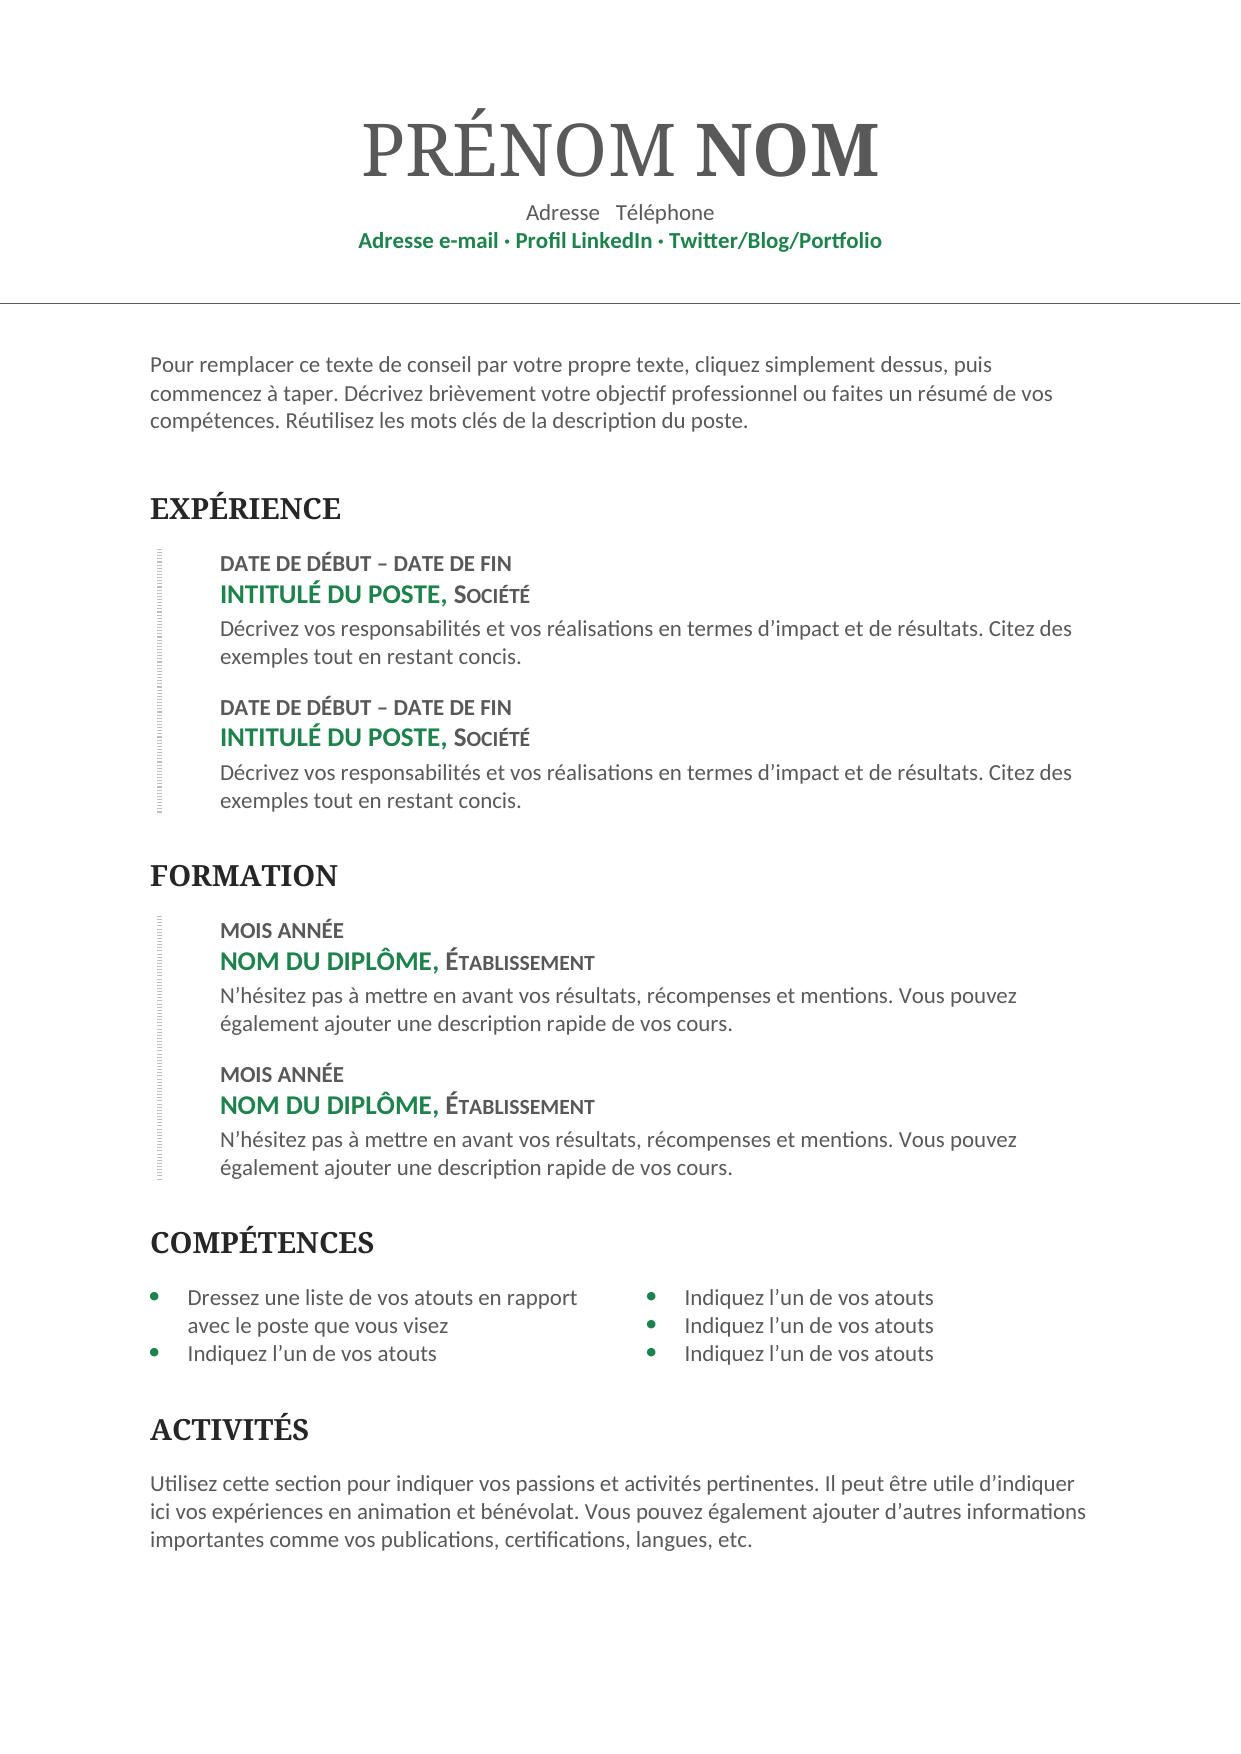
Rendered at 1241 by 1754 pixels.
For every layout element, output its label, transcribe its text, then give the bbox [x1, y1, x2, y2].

table_header [609, 1283, 1090, 1367]
table_header – , [160, 549, 1091, 670]
table_cell , [160, 1037, 1091, 1181]
table_cell [150, 306, 1090, 447]
table_header [150, 99, 1090, 306]
table_header , [160, 916, 1091, 1037]
table_header [150, 1283, 609, 1367]
table_cell – , [160, 670, 1091, 814]
